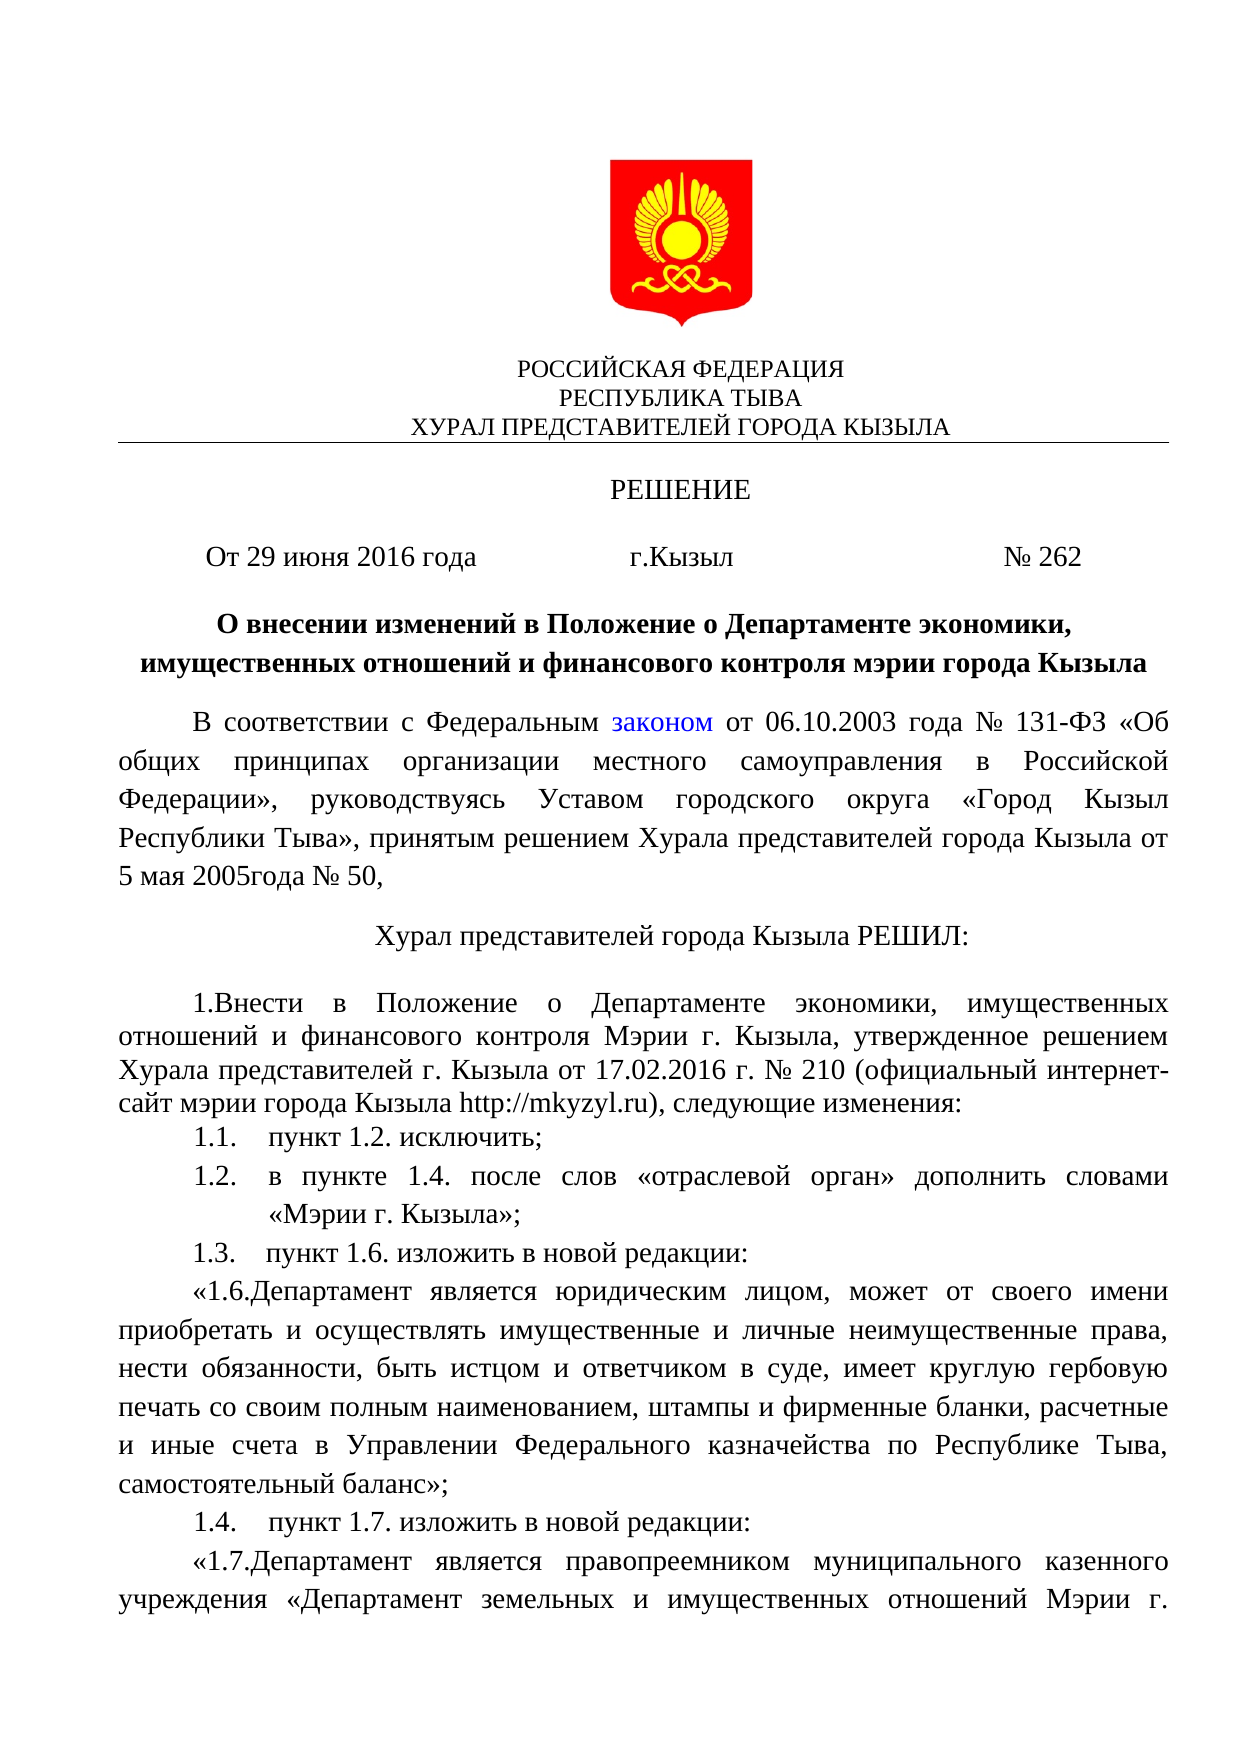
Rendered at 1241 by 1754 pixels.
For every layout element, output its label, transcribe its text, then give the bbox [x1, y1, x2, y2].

text От 29 июня 2016 года г.Кызыл № 262 [118, 539, 1169, 573]
list в пункте 1.4. после слов «отраслевой орган» дополнить словами «Мэрии г. Кызыла»; [193, 1158, 1169, 1230]
text РОССИЙСКАЯ ФЕДЕРАЦИЯ [118, 354, 1169, 383]
text В соответствии с Федеральным законом от 06.10.2003 года № 131-ФЗ «Об общих принципах организации местного самоуправления в Российской Федерации», руководствуясь Уставом городского округа «Город Кызыл Республики Тыва», принятым решением Хурала представителей города Кызыла от 5 мая 2005года № 50, [118, 704, 1169, 892]
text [118, 1543, 1169, 1615]
text Хурал представителей города Кызыла РЕШИЛ: [118, 918, 1169, 951]
picture [608, 155, 753, 329]
text О внесении изменений в Положение о Департаменте экономики, имущественных отношений и финансового контроля мэрии города Кызыла [118, 606, 1169, 678]
text ХУРАЛ ПРЕДСТАВИТЕЛЕЙ ГОРОДА КЫЗЫЛА [118, 412, 1169, 442]
text РЕСПУБЛИКА ТЫВА [118, 383, 1169, 412]
list пункт 1.6. изложить в новой редакции: [118, 1235, 1169, 1268]
list пункт 1.7. изложить в новой редакции: [193, 1504, 1169, 1538]
text 1.Внести в Положение о Департаменте экономики, имущественных отношений и финансового контроля Мэрии г. Кызыла, утвержденное решением Хурала представителей г. Кызыла от 17.02.2016 г. № 210 (официальный интернет-сайт мэрии города Кызыла http://mkyzyl.ru), следующие изменения: [118, 985, 1169, 1119]
text РЕШЕНИЕ [118, 472, 1169, 506]
list пункт 1.2. исключить; [193, 1119, 1169, 1153]
list «1.6.Департамент является юридическим лицом, может от своего имени приобретать и осуществлять имущественные и личные неимущественные права, нести обязанности, быть истцом и ответчиком в суде, имеет круглую гербовую печать со своим полным наименованием, штампы и фирменные бланки, расчетные и иные счета в Управлении Федерального казначейства по Республике Тыва, самостоятельный баланс»; [118, 1273, 1169, 1499]
